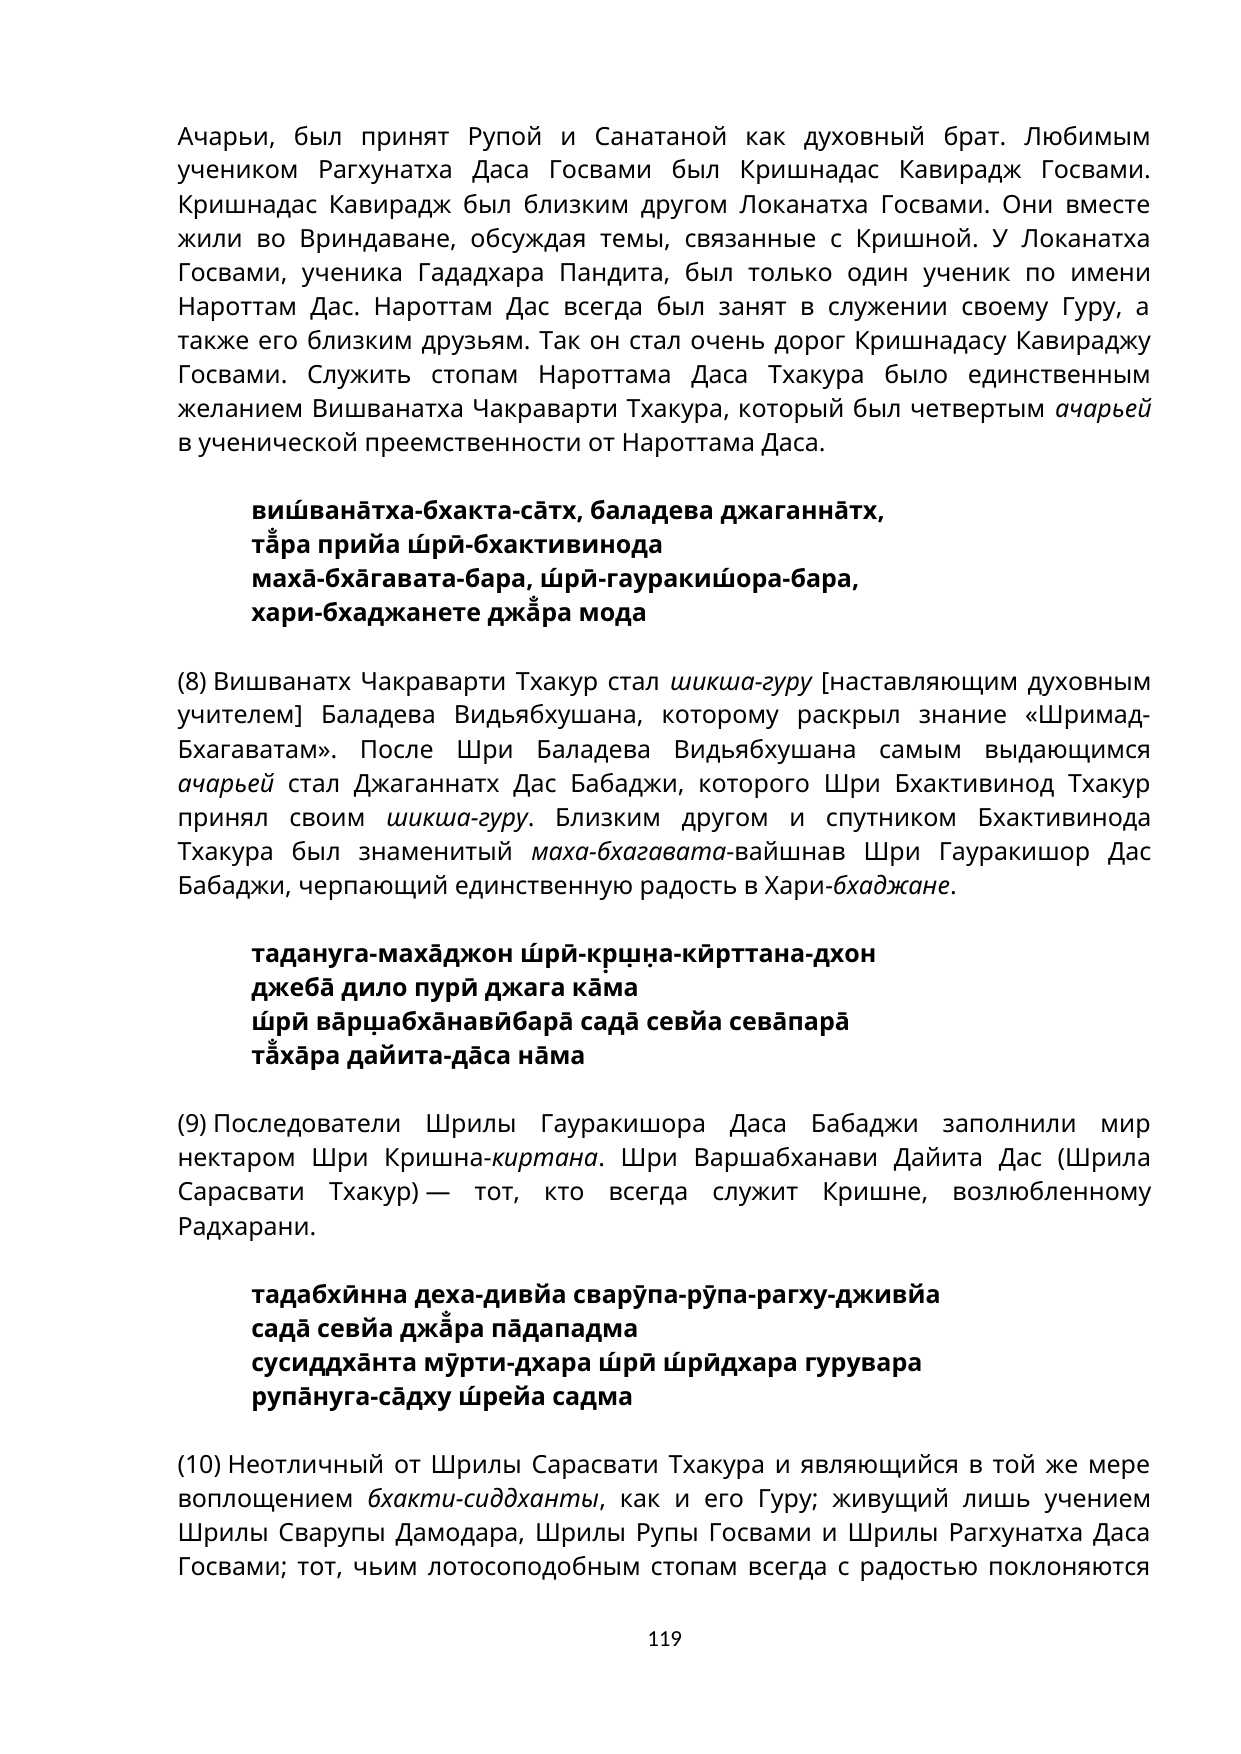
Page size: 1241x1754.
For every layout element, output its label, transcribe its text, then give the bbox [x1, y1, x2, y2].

text виш́вана̄тха-бхакта-са̄тх, баладева джаганна̄тх, та̄̐ра прийа ш́рӣ-бхактивинода маха̄-бха̄гавата-бара, ш́рӣ-гауракиш́ора-бара, хари-бхаджанете джа̄̐ра мода [251, 493, 1152, 629]
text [177, 118, 1152, 459]
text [177, 1447, 1152, 1583]
text тадабхӣнна деха-дивйа сварӯпа-рӯпа-рагху-дживйа сада̄ севйа джа̄̐ра па̄дападма сусиддха̄нта мӯрти-дхара ш́рӣ ш́рӣдхара гурувара рупа̄нуга-са̄дху ш́рейа садма [251, 1276, 1152, 1412]
text (9) Последователи Шрилы Гауракишора Даса Бабаджи заполнили мир нектаром Шри Кришна-киртана. Шри Варшабханави Дайита Дас (Шрила Сарасвати Тхакур) — тот, кто всегда служит Кришне, возлюбленному Радхарани. [177, 1106, 1152, 1242]
text тадануга-маха̄джон ш́рӣ-кр̣ш̣н̣а-кӣрттана-дхон джеба̄ дило пурӣ джага ка̄ма ш́рӣ ва̄рш̣абха̄навӣбара̄ сада̄ севйа сева̄пара̄ та̄̐ха̄ра дайита-да̄са на̄ма [251, 936, 1152, 1072]
text (8) Вишванатх Чакраварти Тхакур стал шикша-гуру [наставляющим духовным учителем] Баладева Видьябхушана, которому раскрыл знание «Шримад-Бхагаватам». После Шри Баладева Видьябхушана самым выдающимся ачарьей стал Джаганнатх Дас Бабаджи, которого Шри Бхактивинод Тхакур принял своим шикша-гуру. Близким другом и спутником Бхактивинода Тхакура был знаменитый маха-бхагавата-вайшнав Шри Гауракишор Дас Бабаджи, черпающий единственную радость в Хари-бхаджане. [177, 663, 1152, 902]
